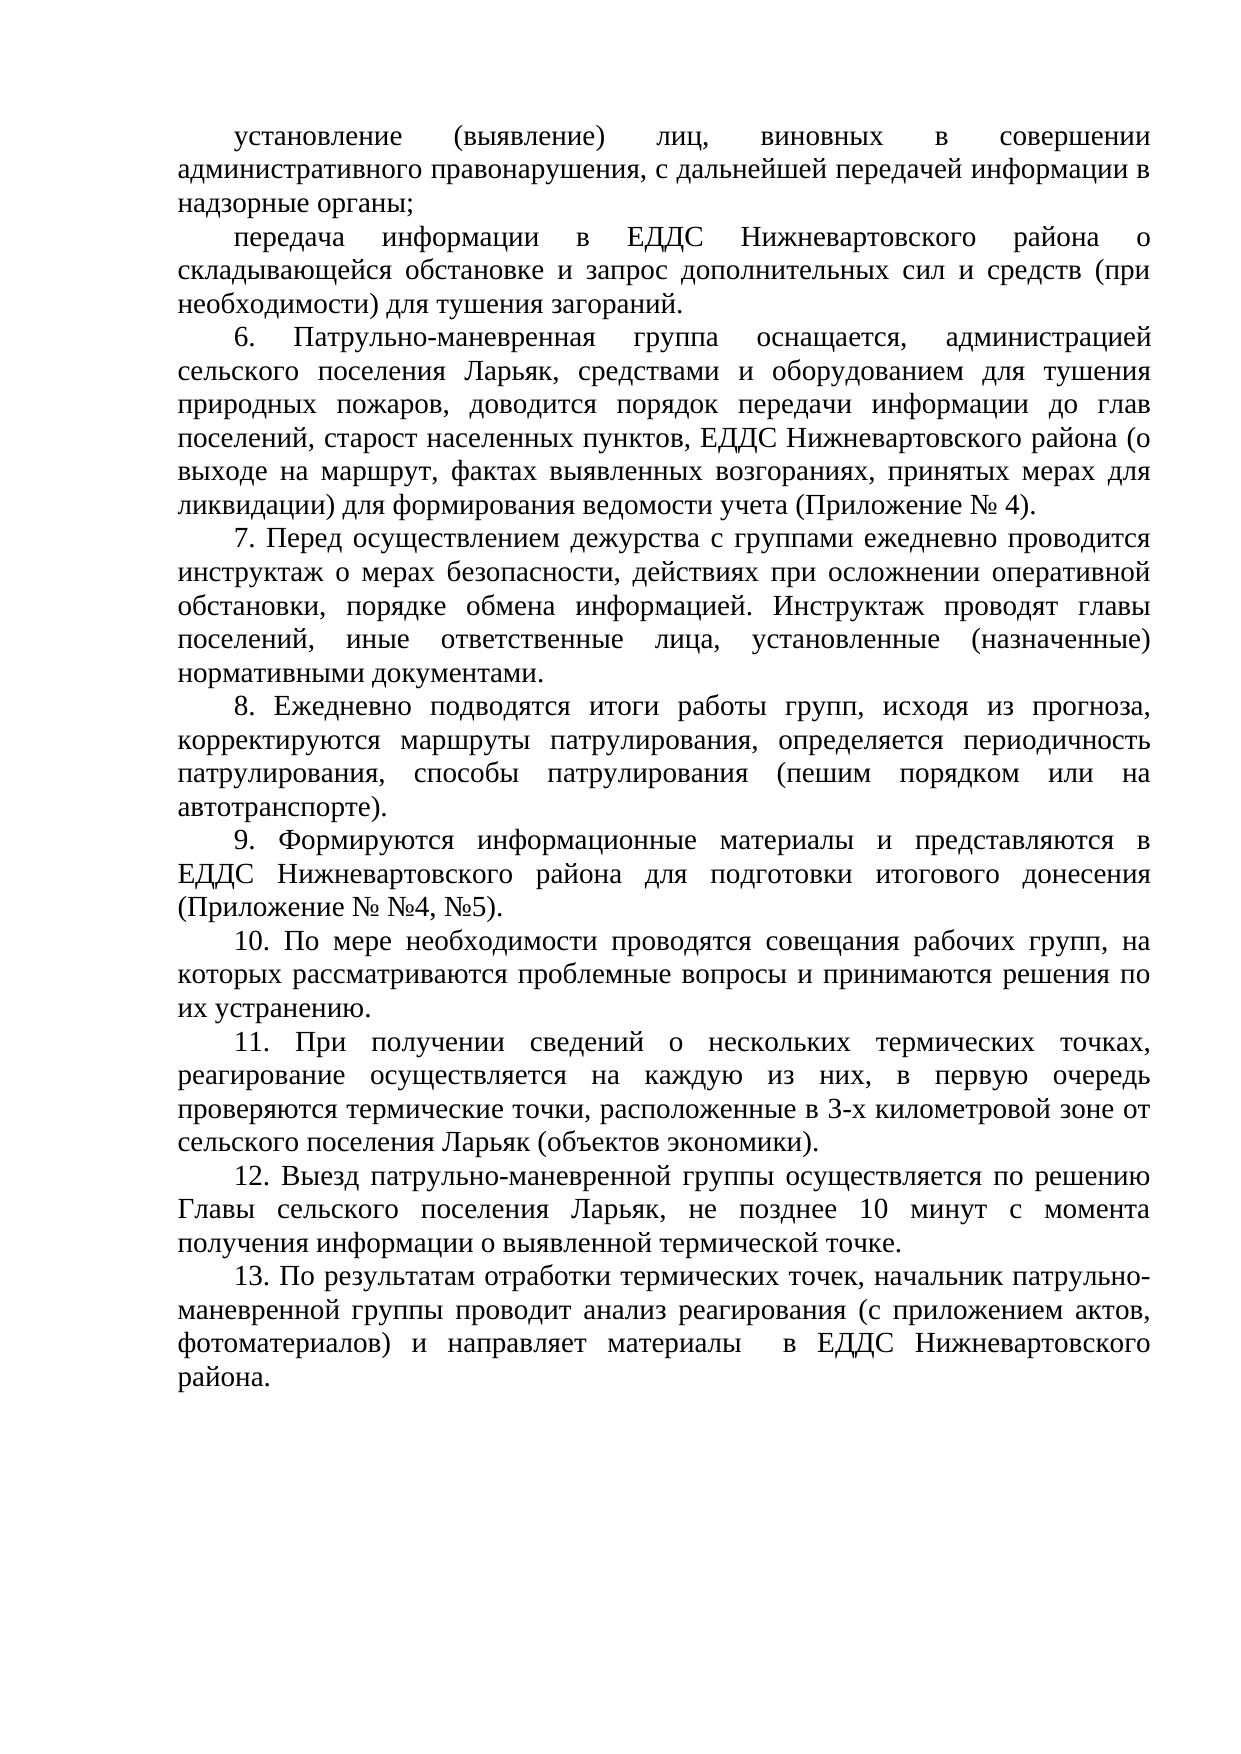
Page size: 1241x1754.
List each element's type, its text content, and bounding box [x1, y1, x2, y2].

text установление (выявление) лиц, виновных в совершении административного правонарушения, с дальнейшей передачей информации в надзорные органы; [177, 118, 1152, 219]
text 11. При получении сведений о нескольких термических точках, реагирование осуществляется на каждую из них, в первую очередь проверяются термические точки, расположенные в 3-х километровой зоне от сельского поселения Ларьяк (объектов экономики). [177, 1024, 1152, 1158]
text 9. Формируются информационные материалы и представляются в ЕДДС Нижневартовского района для подготовки итогового донесения (Приложение № №4, №5). [177, 822, 1152, 923]
text 7. Перед осуществлением дежурства с группами ежедневно проводится инструктаж о мерах безопасности, действиях при осложнении оперативной обстановки, порядке обмена информацией. Инструктаж проводят главы поселений, иные ответственные лица, установленные (назначенные) нормативными документами. [177, 521, 1152, 688]
text 13. По результатам отработки термических точек, начальник патрульно-маневренной группы проводит анализ реагирования (с приложением актов, фотоматериалов) и направляет материалы в ЕДДС Нижневартовского района. [177, 1258, 1152, 1393]
text 8. Ежедневно подводятся итоги работы групп, исходя из прогноза, корректируются маршруты патрулирования, определяется периодичность патрулирования, способы патрулирования (пешим порядком или на автотранспорте). [177, 688, 1152, 822]
text 6. Патрульно-маневренная группа оснащается, администрацией сельского поселения Ларьяк, средствами и оборудованием для тушения природных пожаров, доводится порядок передачи информации до глав поселений, старост населенных пунктов, ЕДДС Нижневартовского района (о выходе на маршрут, фактах выявленных возгораниях, принятых мерах для ликвидации) для формирования ведомости учета (Приложение № 4). [177, 319, 1152, 521]
text передача информации в ЕДДС Нижневартовского района о складывающейся обстановке и запрос дополнительных сил и средств (при необходимости) для тушения загораний. [177, 219, 1152, 319]
text 12. Выезд патрульно-маневренной группы осуществляется по решению Главы сельского поселения Ларьяк, не позднее 10 минут с момента получения информации о выявленной термической точке. [177, 1158, 1152, 1258]
text 10. По мере необходимости проводятся совещания рабочих групп, на которых рассматриваются проблемные вопросы и принимаются решения по их устранению. [177, 923, 1152, 1024]
